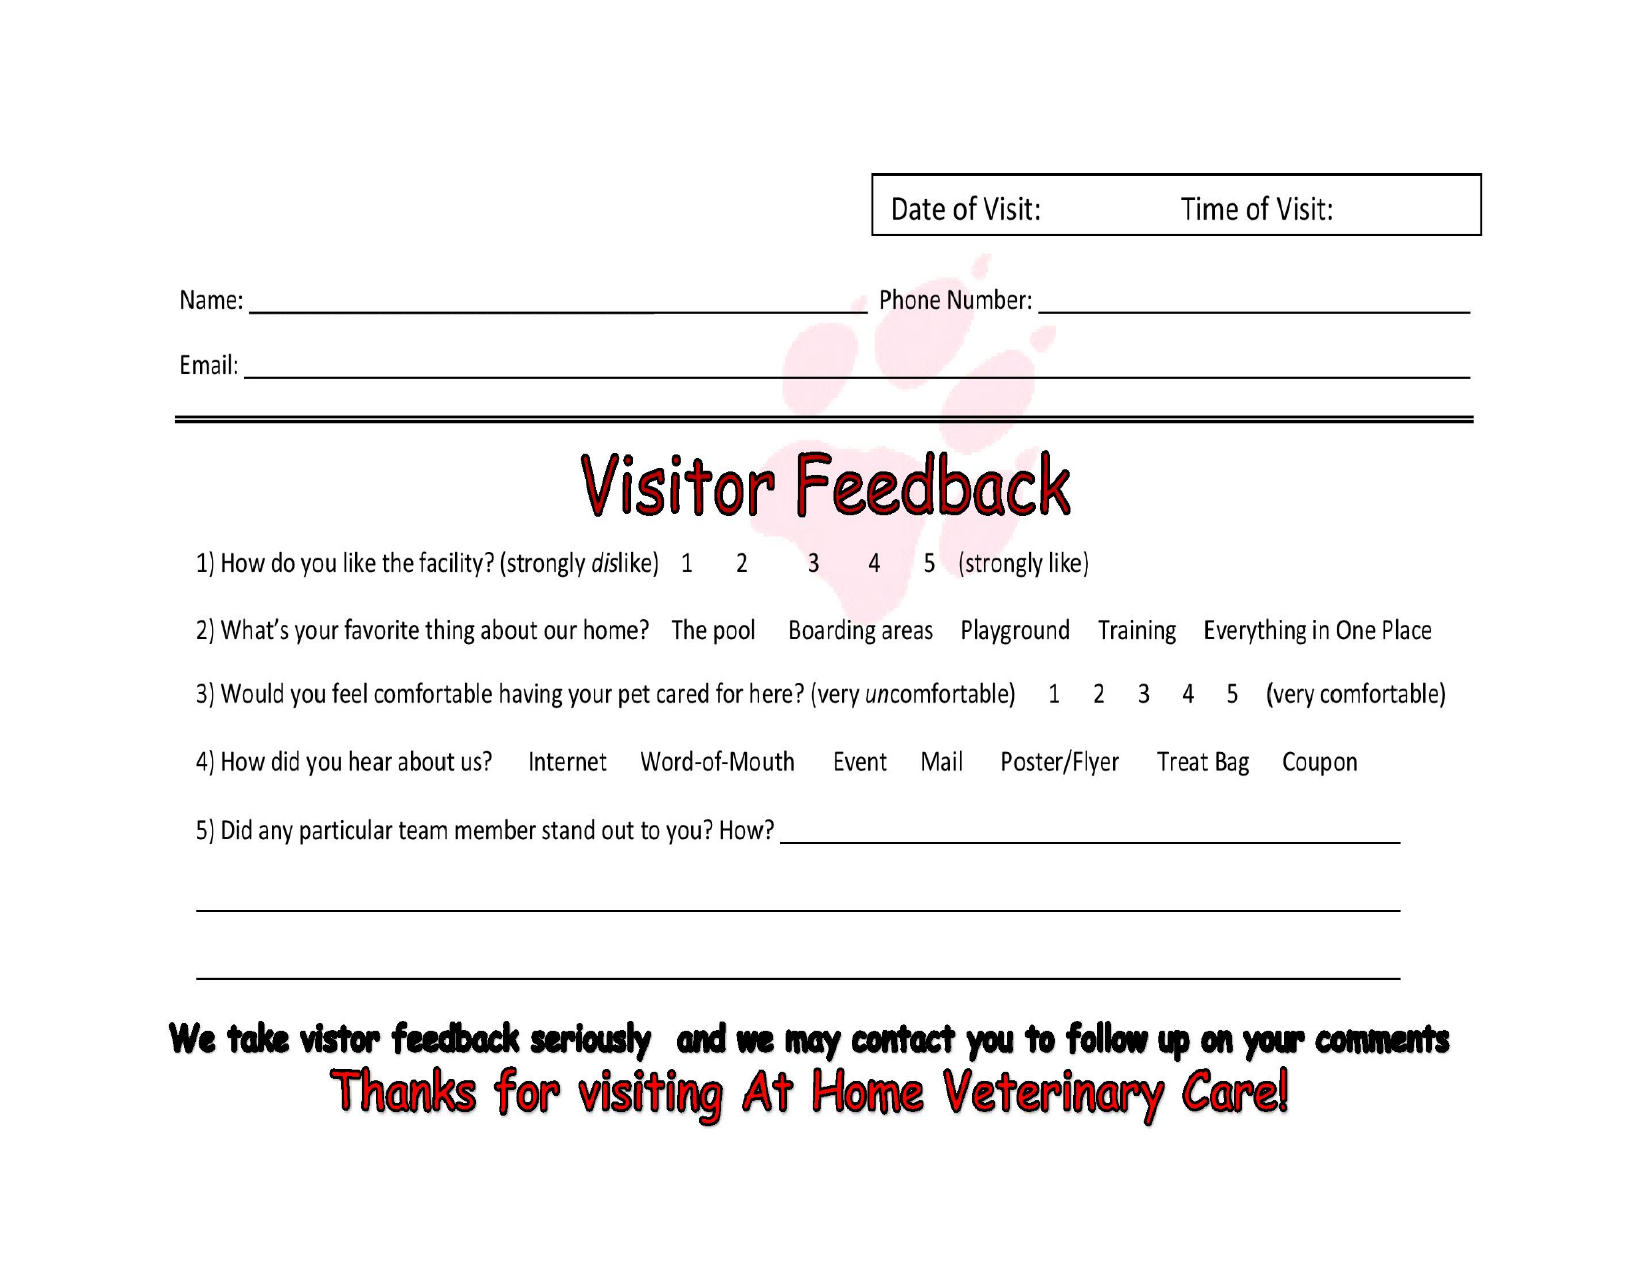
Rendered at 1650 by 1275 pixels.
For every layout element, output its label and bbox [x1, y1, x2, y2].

picture [95, 75, 1555, 1163]
